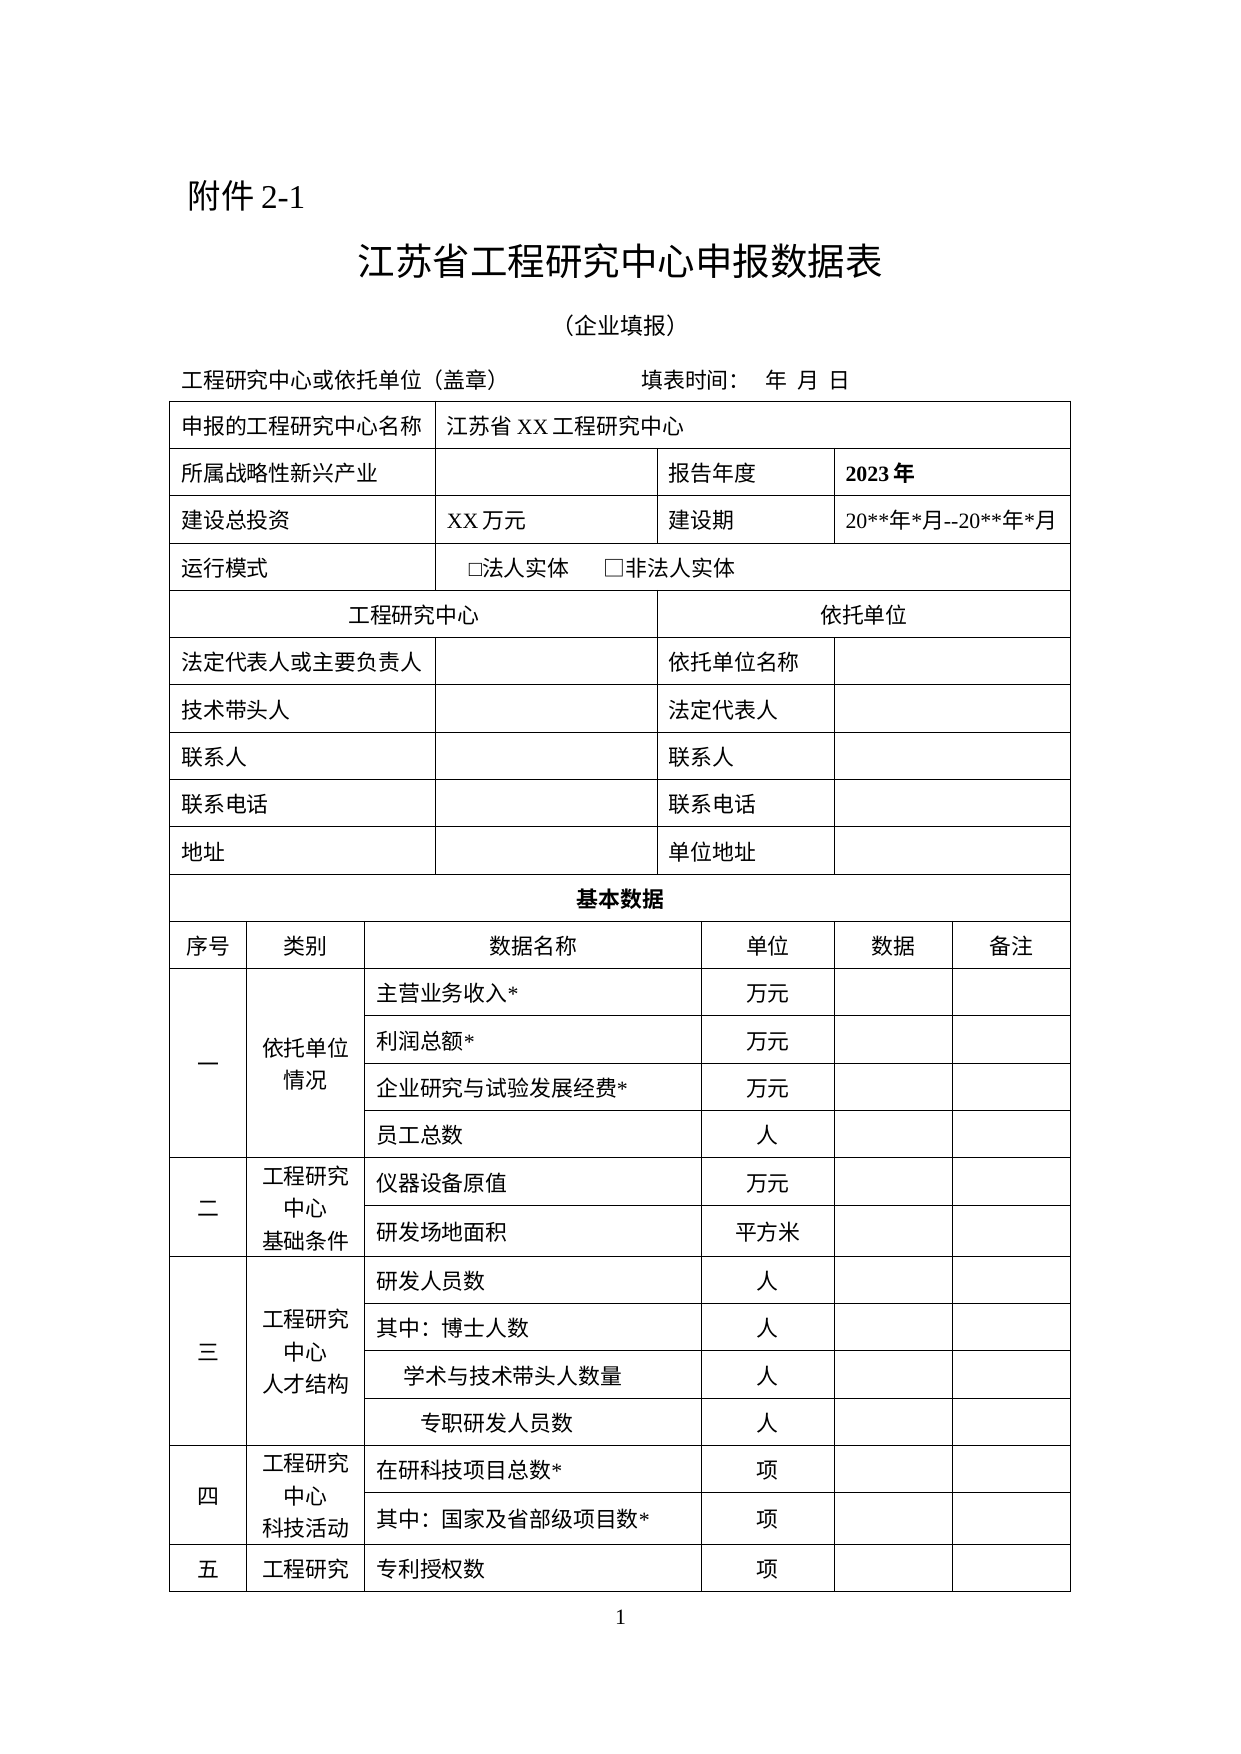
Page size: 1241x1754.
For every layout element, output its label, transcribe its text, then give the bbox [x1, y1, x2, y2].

table_cell 研发场地面积 [365, 1206, 701, 1256]
table_cell 在研科技项目总数* [365, 1446, 701, 1492]
table_cell 二 [170, 1158, 246, 1256]
table_cell 人 [702, 1304, 834, 1350]
table_cell [835, 1399, 952, 1445]
table_cell [835, 1493, 952, 1543]
table_cell 人 [702, 1351, 834, 1398]
table_cell 基本数据 [170, 875, 1070, 921]
table_cell [835, 827, 1070, 873]
table_cell 一 [170, 969, 246, 1157]
table_cell [436, 780, 657, 826]
table_cell 联系人 [170, 733, 435, 779]
table_cell [835, 780, 1070, 826]
table_cell [835, 1304, 952, 1350]
table_cell [835, 685, 1070, 732]
table_cell 万元 [702, 1016, 834, 1063]
table_cell 员工总数 [365, 1111, 701, 1157]
table_cell 所属战略性新兴产业 [170, 449, 435, 495]
table_cell [835, 969, 952, 1015]
table_cell 万元 [702, 969, 834, 1015]
table_cell [835, 1064, 952, 1110]
table_cell 万元 [702, 1158, 834, 1204]
table_cell 类别 [247, 922, 364, 968]
table_cell 企业研究与试验发展经费* [365, 1064, 701, 1110]
table_cell [953, 969, 1070, 1015]
table_cell [835, 1111, 952, 1157]
table_cell 研发人员数 [365, 1257, 701, 1303]
table_cell 数据名称 [365, 922, 701, 968]
table_cell [953, 1304, 1070, 1350]
table_cell 法定代表人或主要负责人 [170, 638, 435, 684]
table_cell 人 [702, 1399, 834, 1445]
table_cell 2023年 [835, 449, 1070, 495]
table_cell 项 [702, 1545, 834, 1591]
table_cell 联系电话 [658, 780, 834, 826]
table_cell 法定代表人 [658, 685, 834, 732]
table_cell 备注 [953, 922, 1070, 968]
table_cell 联系人 [658, 733, 834, 779]
table_cell 万元 [702, 1064, 834, 1110]
table_cell 专职研发人员数 [365, 1399, 701, 1445]
table_cell [953, 1158, 1070, 1204]
table_cell 申报的工程研究中心名称 [170, 402, 435, 448]
table_cell [835, 1016, 952, 1063]
table_cell 依托单位 [658, 591, 1070, 637]
table_cell 地址 [170, 827, 435, 873]
table_cell [835, 1257, 952, 1303]
table_cell 建设总投资 [170, 496, 435, 542]
table_cell 四 [170, 1446, 246, 1543]
table_cell [953, 1016, 1070, 1063]
table_cell 平方米 [702, 1206, 834, 1256]
table_cell 人 [702, 1257, 834, 1303]
table_cell 数据 [835, 922, 952, 968]
table_cell [436, 827, 657, 873]
table_cell [953, 1111, 1070, 1157]
table_cell 单位 [702, 922, 834, 968]
text 附件2-1 [187, 162, 1053, 227]
table_cell 学术与技术带头人数量 [365, 1351, 701, 1398]
table_cell 工程研究中心 [170, 591, 657, 637]
table_cell [953, 1351, 1070, 1398]
table_cell 项 [702, 1446, 834, 1492]
table_cell [436, 638, 657, 684]
table_cell 仪器设备原值 [365, 1158, 701, 1204]
table_cell 依托单位名称 [658, 638, 834, 684]
table_cell 20**年*月--20**年*月 [835, 496, 1070, 542]
table_cell [835, 1206, 952, 1256]
table_cell 运行模式 [170, 544, 435, 590]
table_cell 工程研究中心或依托单位（盖章） 填表时间： 年 月 日 [170, 357, 1070, 401]
table_cell 联系电话 [170, 780, 435, 826]
table_cell 工程研究中心 人才结构 [247, 1257, 364, 1445]
table_cell [436, 733, 657, 779]
table_cell 其中：国家及省部级项目数* [365, 1493, 701, 1543]
table_cell XX万元 [436, 496, 657, 542]
table_cell [953, 1493, 1070, 1543]
table_cell [436, 449, 657, 495]
table_cell [953, 1446, 1070, 1492]
table_cell 工程研究中心 基础条件 [247, 1158, 364, 1256]
table_cell [835, 1545, 952, 1591]
table_cell [835, 1158, 952, 1204]
table_cell 技术带头人 [170, 685, 435, 732]
table_cell 利润总额* [365, 1016, 701, 1063]
table_cell 工程研究中心 成果与 行业贡献 [247, 1545, 364, 1591]
table_cell 单位地址 [658, 827, 834, 873]
table_cell [436, 685, 657, 732]
table_cell 专利授权数 [365, 1545, 701, 1591]
table_cell [953, 1206, 1070, 1256]
table_cell 报告年度 [658, 449, 834, 495]
table_header 江苏省工程研究中心申报数据表 （企业填报） [170, 227, 1070, 357]
table_cell 五 [170, 1545, 246, 1591]
table_cell [953, 1399, 1070, 1445]
table_cell 建设期 [658, 496, 834, 542]
table_cell 项 [702, 1493, 834, 1543]
table_cell 依托单位 情况 [247, 969, 364, 1157]
table_cell [835, 638, 1070, 684]
table_cell 江苏省XX工程研究中心 [436, 402, 1070, 448]
table_cell 主营业务收入* [365, 969, 701, 1015]
table_cell [835, 733, 1070, 779]
table_cell [953, 1257, 1070, 1303]
table_cell □法人实体 □非法人实体 [436, 544, 1070, 590]
table_cell 其中：博士人数 [365, 1304, 701, 1350]
table_cell 序号 [170, 922, 246, 968]
table_cell [953, 1064, 1070, 1110]
table_cell 人 [702, 1111, 834, 1157]
table_cell 工程研究中心 科技活动 [247, 1446, 364, 1543]
table_cell [835, 1446, 952, 1492]
table_cell [835, 1351, 952, 1398]
table_cell [953, 1545, 1070, 1591]
table_cell 三 [170, 1257, 246, 1445]
